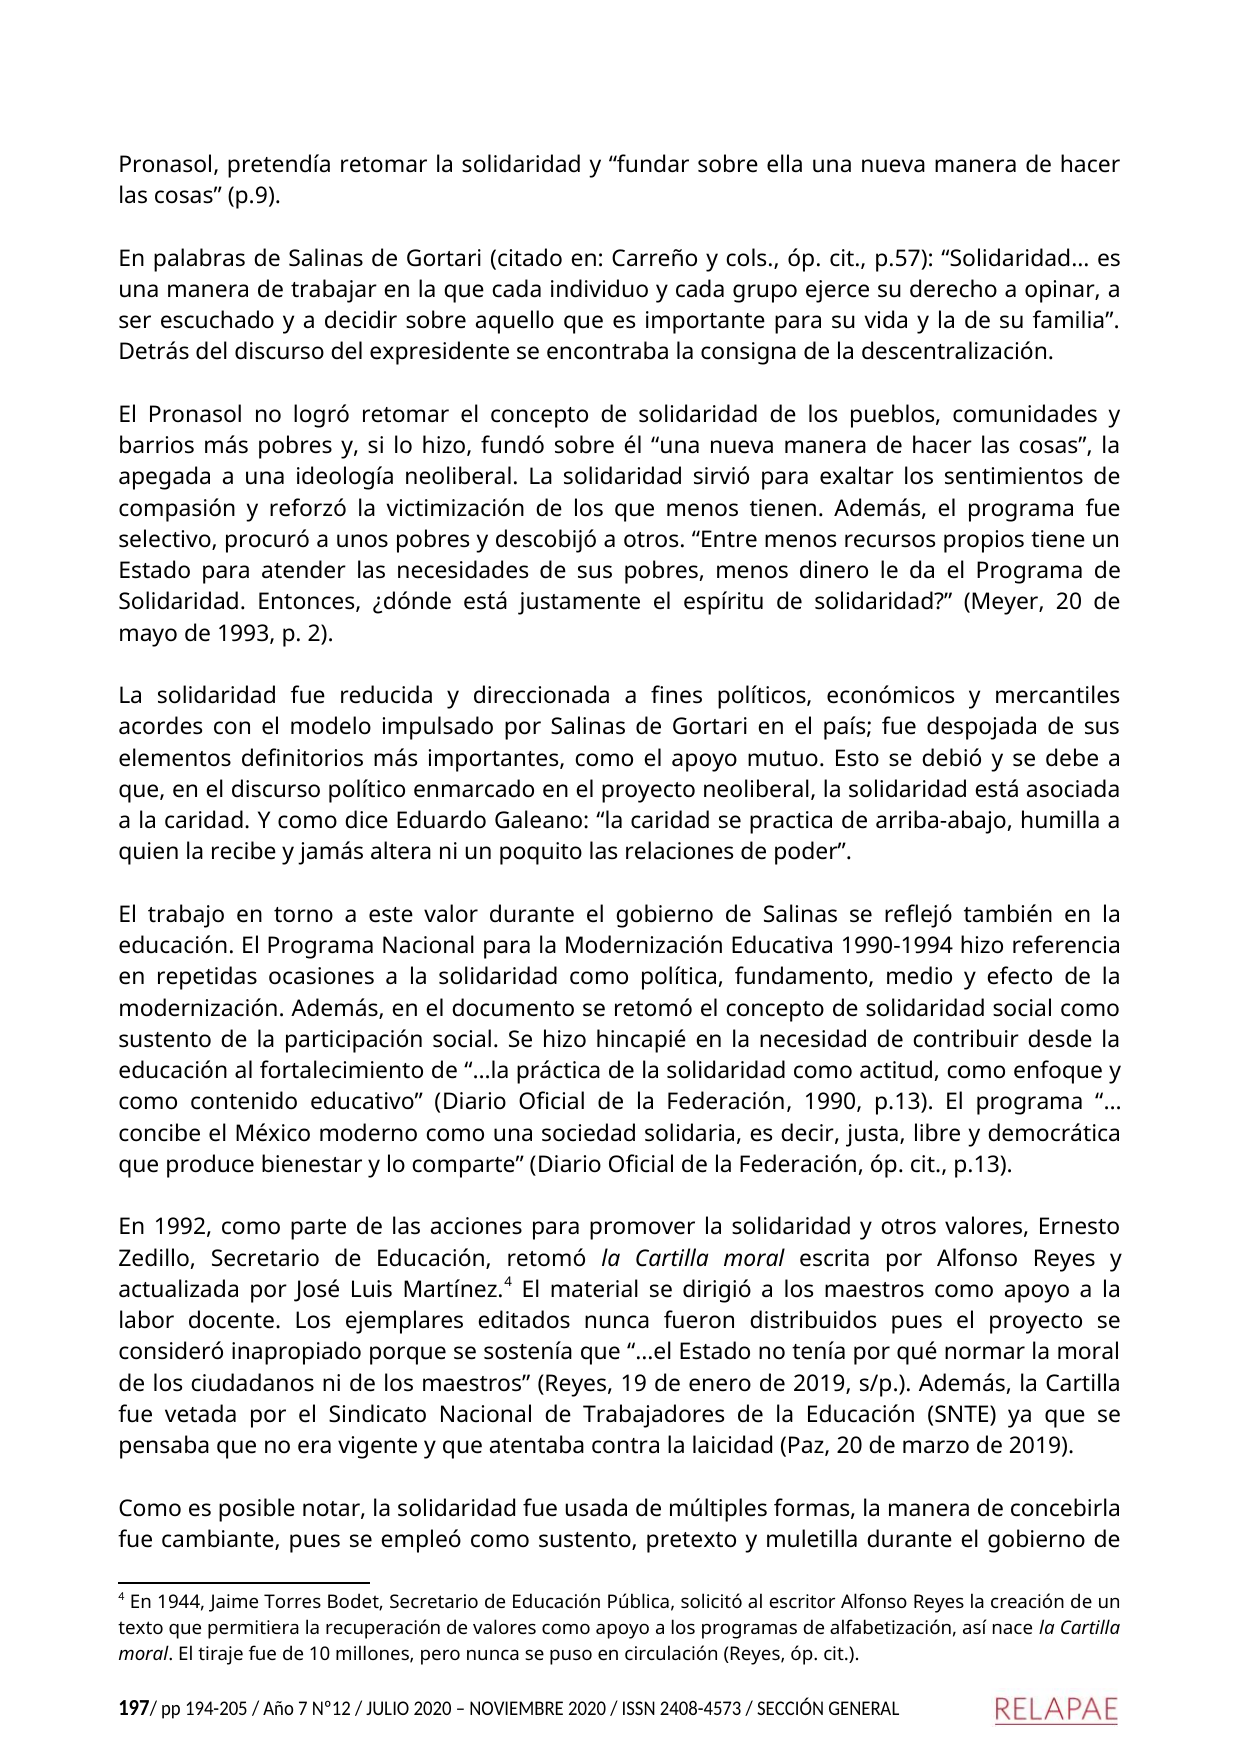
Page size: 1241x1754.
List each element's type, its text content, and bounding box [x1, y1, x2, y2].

text En 1992, como parte de las acciones para promover la solidaridad y otros valores, Ernesto Zedillo, Secretario de Educación, retomó la Cartilla moral escrita por Alfonso Reyes y actualizada por José Luis Martínez. El material se dirigió a los maestros como apoyo a la labor docente. Los ejemplares editados nunca fueron distribuidos pues el proyecto se consideró inapropiado porque se sostenía que “…el Estado no tenía por qué normar la moral de los ciudadanos ni de los maestros” (Reyes, 19 de enero de 2019, s/p.). Además, la Cartilla fue vetada por el Sindicato Nacional de Trabajadores de la Educación (SNTE) ya que se pensaba que no era vigente y que atentaba contra la laicidad (Paz, 20 de marzo de 2019). [118, 1210, 1122, 1460]
text La solidaridad fue reducida y direccionada a fines políticos, económicos y mercantiles acordes con el modelo impulsado por Salinas de Gortari en el país; fue despojada de sus elementos definitorios más importantes, como el apoyo mutuo. Esto se debió y se debe a que, en el discurso político enmarcado en el proyecto neoliberal, la solidaridad está asociada a la caridad. Y como dice Eduardo Galeano: “la caridad se practica de arriba-abajo, humilla a quien la recibe y jamás altera ni un poquito las relaciones de poder”. [118, 679, 1122, 866]
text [118, 1491, 1122, 1554]
text El trabajo en torno a este valor durante el gobierno de Salinas se reflejó también en la educación. El Programa Nacional para la Modernización Educativa 1990-1994 hizo referencia en repetidas ocasiones a la solidaridad como política, fundamento, medio y efecto de la modernización. Además, en el documento se retomó el concepto de solidaridad social como sustento de la participación social. Se hizo hincapié en la necesidad de contribuir desde la educación al fortalecimiento de “…la práctica de la solidaridad como actitud, como enfoque y como contenido educativo” (Diario Oficial de la Federación, 1990, p.13). El programa “…concibe el México moderno como una sociedad solidaria, es decir, justa, libre y democrática que produce bienestar y lo comparte” (Diario Oficial de la Federación, óp. cit., p.13). [118, 898, 1122, 1179]
picture [989, 1688, 1118, 1726]
text El Pronasol no logró retomar el concepto de solidaridad de los pueblos, comunidades y barrios más pobres y, si lo hizo, fundó sobre él “una nueva manera de hacer las cosas”, la apegada a una ideología neoliberal. La solidaridad sirvió para exaltar los sentimientos de compasión y reforzó la victimización de los que menos tienen. Además, el programa fue selectivo, procuró a unos pobres y descobijó a otros. “Entre menos recursos propios tiene un Estado para atender las necesidades de sus pobres, menos dinero le da el Programa de Solidaridad. Entonces, ¿dónde está justamente el espíritu de solidaridad?” (Meyer, 20 de mayo de 1993, p. 2). [118, 398, 1122, 648]
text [118, 148, 1122, 210]
text En palabras de Salinas de Gortari (citado en: Carreño y cols., óp. cit., p.57): “Solidaridad… es una manera de trabajar en la que cada individuo y cada grupo ejerce su derecho a opinar, a ser escuchado y a decidir sobre aquello que es importante para su vida y la de su familia”. Detrás del discurso del expresidente se encontraba la consigna de la descentralización. [118, 241, 1122, 366]
